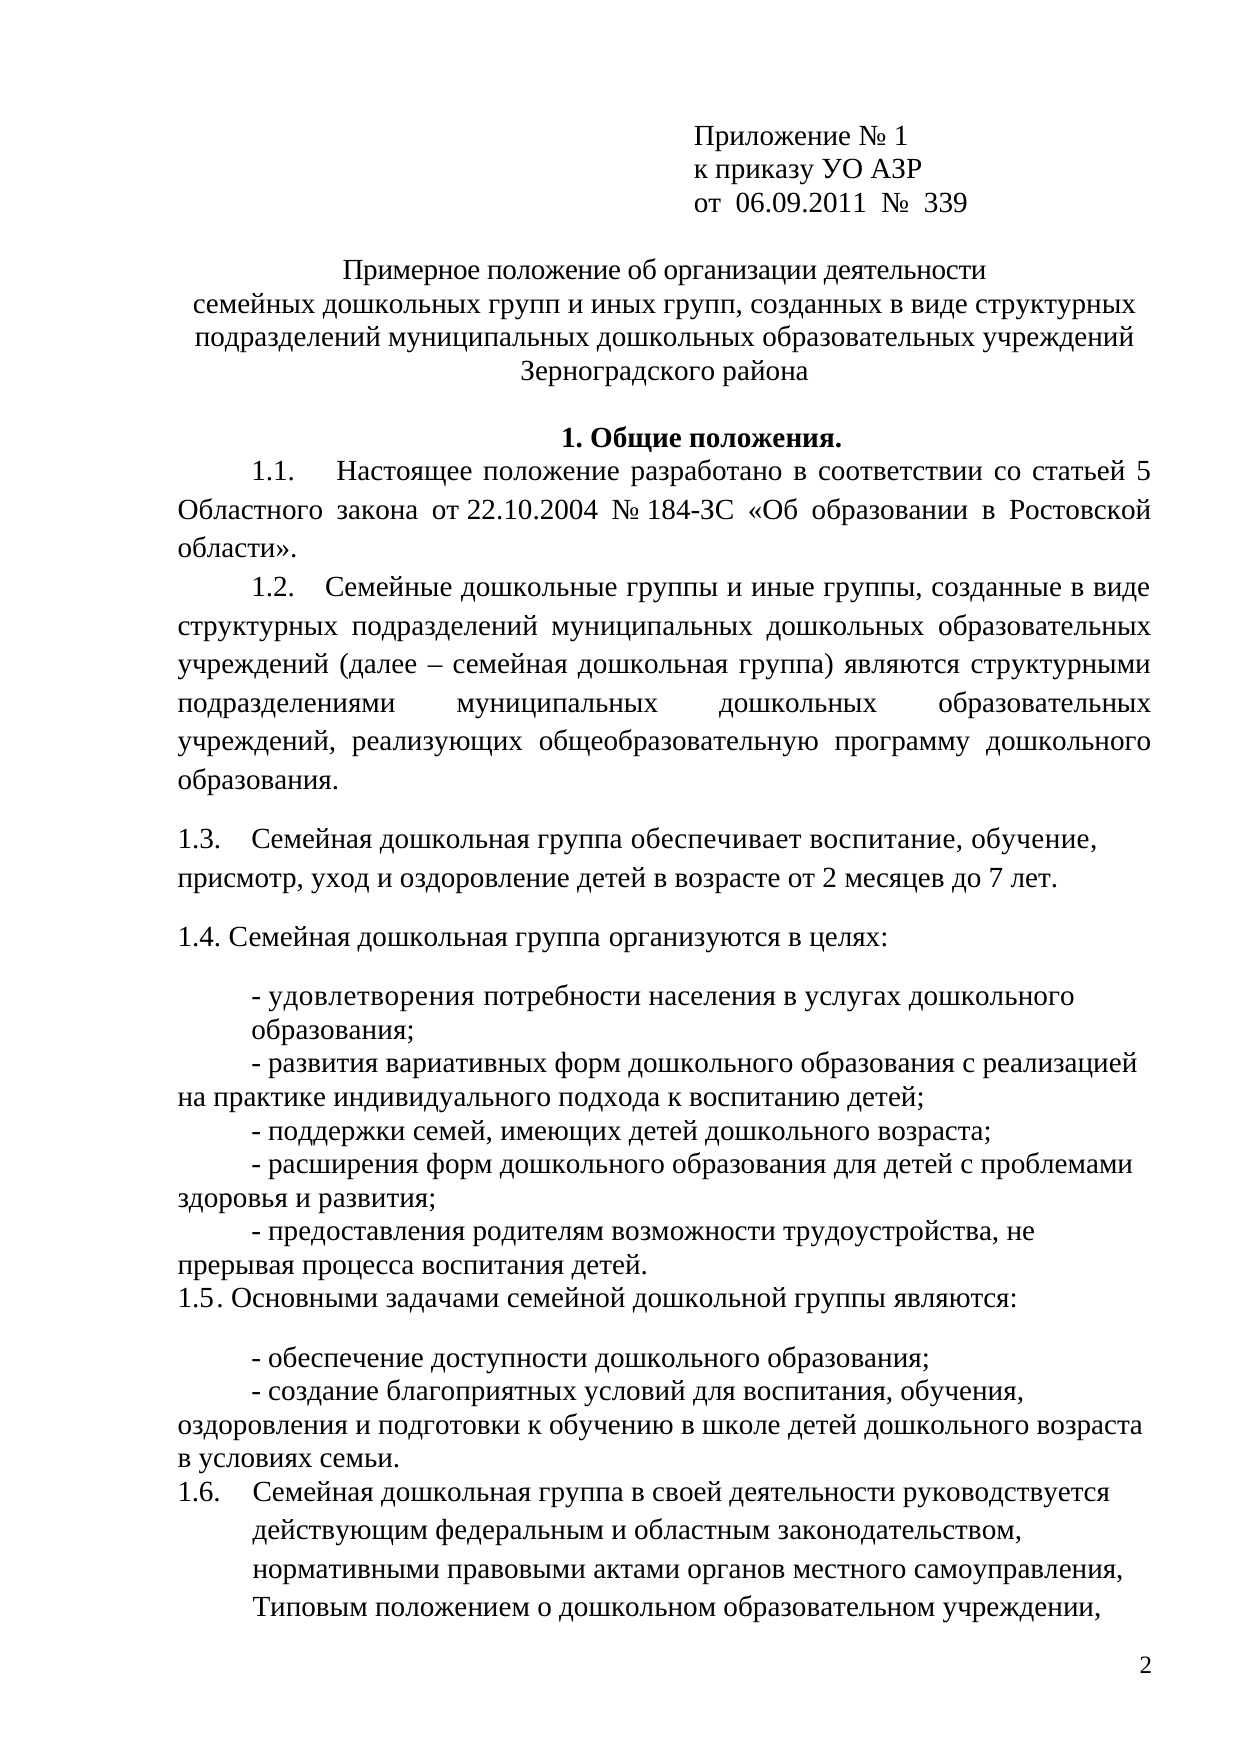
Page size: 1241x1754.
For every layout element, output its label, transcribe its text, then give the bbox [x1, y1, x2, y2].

list . Основными задачами семейной дошкольной группы являются: [177, 1280, 1152, 1314]
text Примерное положение об организации деятельности [177, 252, 1152, 286]
text - расширения форм дошкольного образования для детей с проблемами здоровья и развития; [177, 1146, 1152, 1213]
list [177, 1474, 1152, 1623]
text - обеспечение доступности дошкольного образования; [177, 1340, 1152, 1373]
list Семейная дошкольная группа обеспечивает воспитание, обучение, присмотр, уход и оздоровление детей в возрасте от 2 месяцев до 7 лет. [177, 821, 1152, 893]
text семейных дошкольных групп и иных групп, созданных в виде структурных подразделений муниципальных дошкольных образовательных учреждений Зерноградского района [177, 286, 1152, 386]
text к приказу УО АЗР [620, 152, 1152, 185]
text - удовлетворения потребности населения в услугах дошкольного образования; [251, 978, 1152, 1046]
text - создание благоприятных условий для воспитания, обучения, оздоровления и подготовки к обучению в школе детей дошкольного возраста в условиях семьи. [177, 1373, 1152, 1474]
text 1. Общие положения. [177, 420, 1152, 453]
text 1.4. Семейная дошкольная группа организуются в целях: [177, 919, 1152, 953]
text - предоставления родителям возможности трудоустройства, не прерывая процесса воспитания детей. [177, 1213, 1152, 1280]
text - развития вариативных форм дошкольного образования с реализацией на практике индивидуального подхода к воспитанию детей; [177, 1046, 1152, 1113]
text Приложение № 1 [620, 118, 1152, 152]
text - поддержки семей, имеющих детей дошкольного возраста; [177, 1113, 1152, 1146]
list Семейные дошкольные группы и иные группы, созданные в виде структурных подразделений муниципальных дошкольных образовательных учреждений (далее – семейная дошкольная группа) являются структурными подразделениями муниципальных дошкольных образовательных учреждений, реализующих общеобразовательную программу дошкольного образования. [177, 569, 1152, 795]
list Настоящее положение разработано в соответствии со статьей 5 Областного закона от 22.10.2004 № 184-ЗС «Об образовании в Ростовской области». [177, 453, 1152, 564]
text от 06.09.2011 № 339 [620, 185, 1152, 219]
